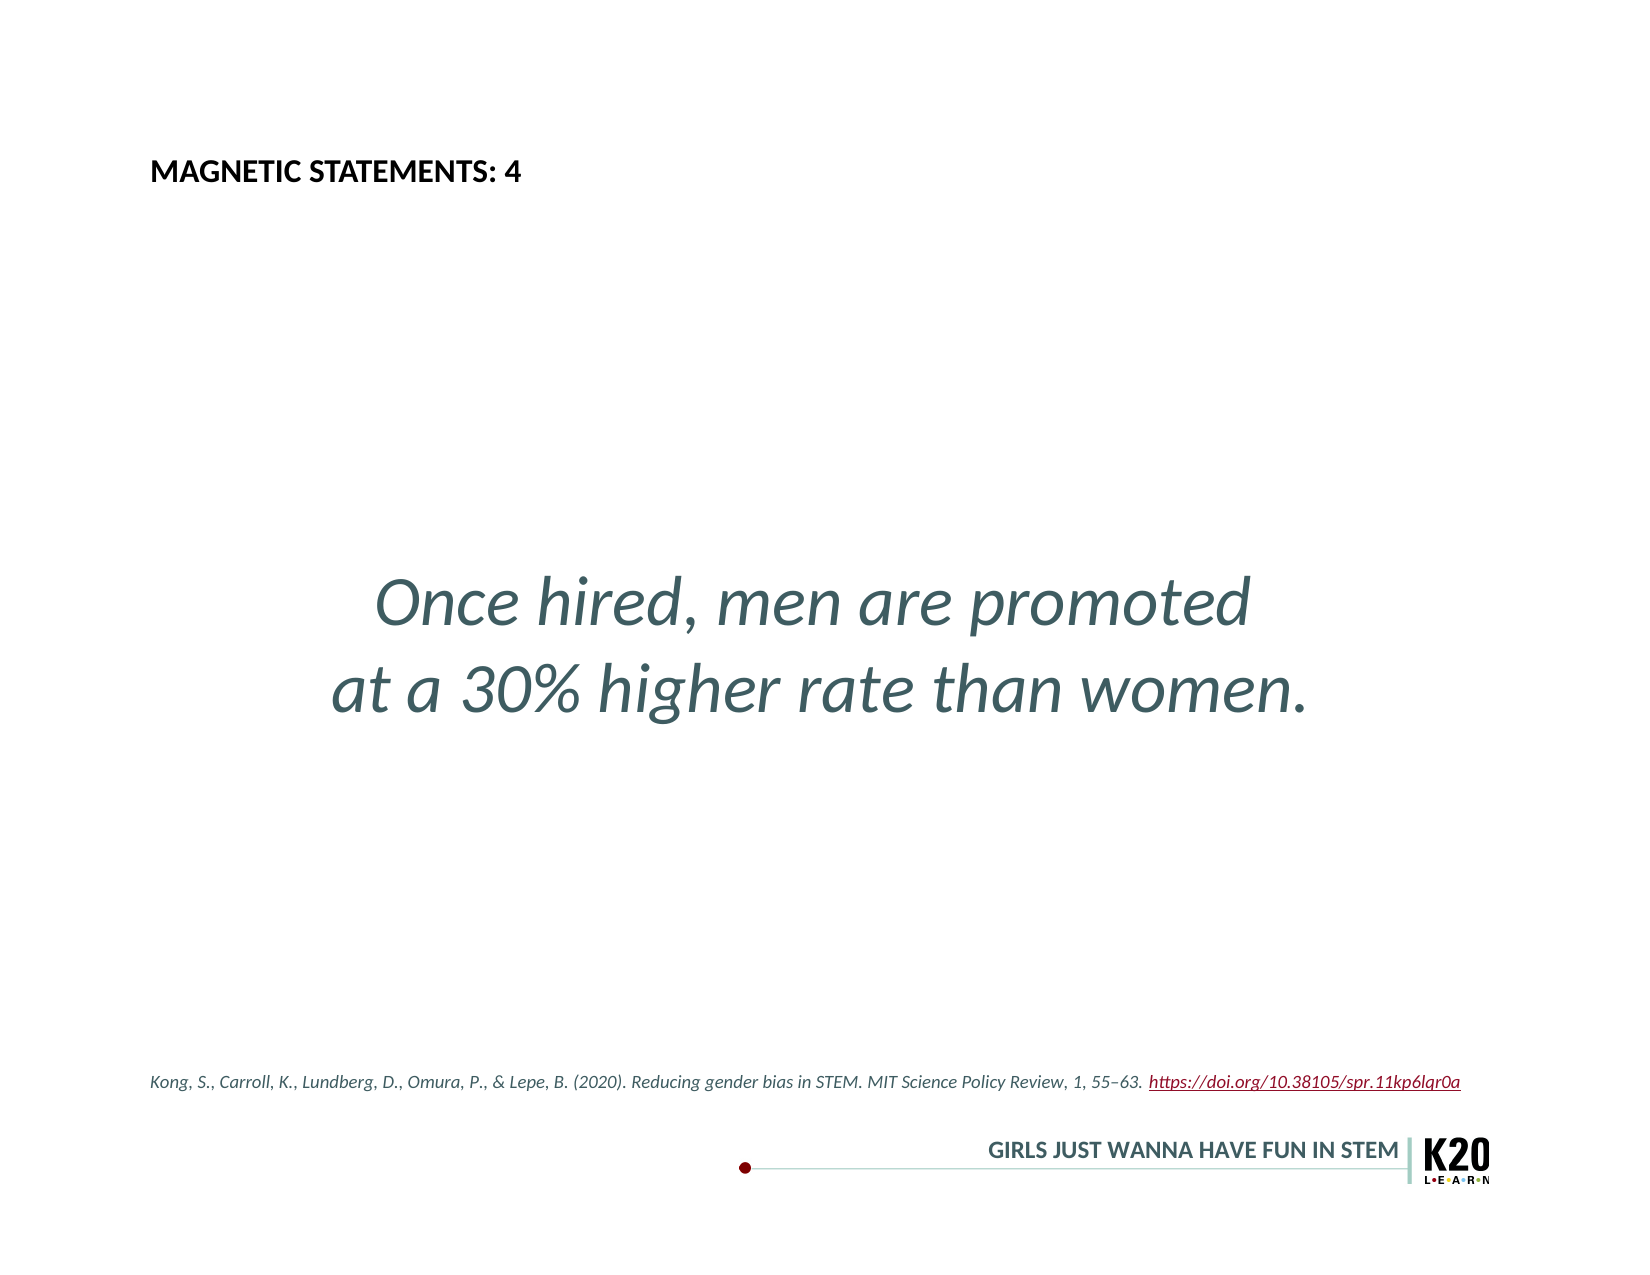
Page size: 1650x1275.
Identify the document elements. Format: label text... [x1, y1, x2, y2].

table_header Once hired, men are promoted at a 30% higher rate than women. [150, 216, 1500, 1071]
title Magnetic Statements: 4 [150, 150, 1500, 191]
text Kong, S., Carroll, K., Lundberg, D., Omura, P., & Lepe, B. (2020). Reducing gender bias in STEM. MIT Science Policy Review, 1, 55–63. https://doi.org/10.38105/spr.11kp6lqr0a [150, 1071, 1500, 1094]
picture [739, 1134, 1489, 1187]
